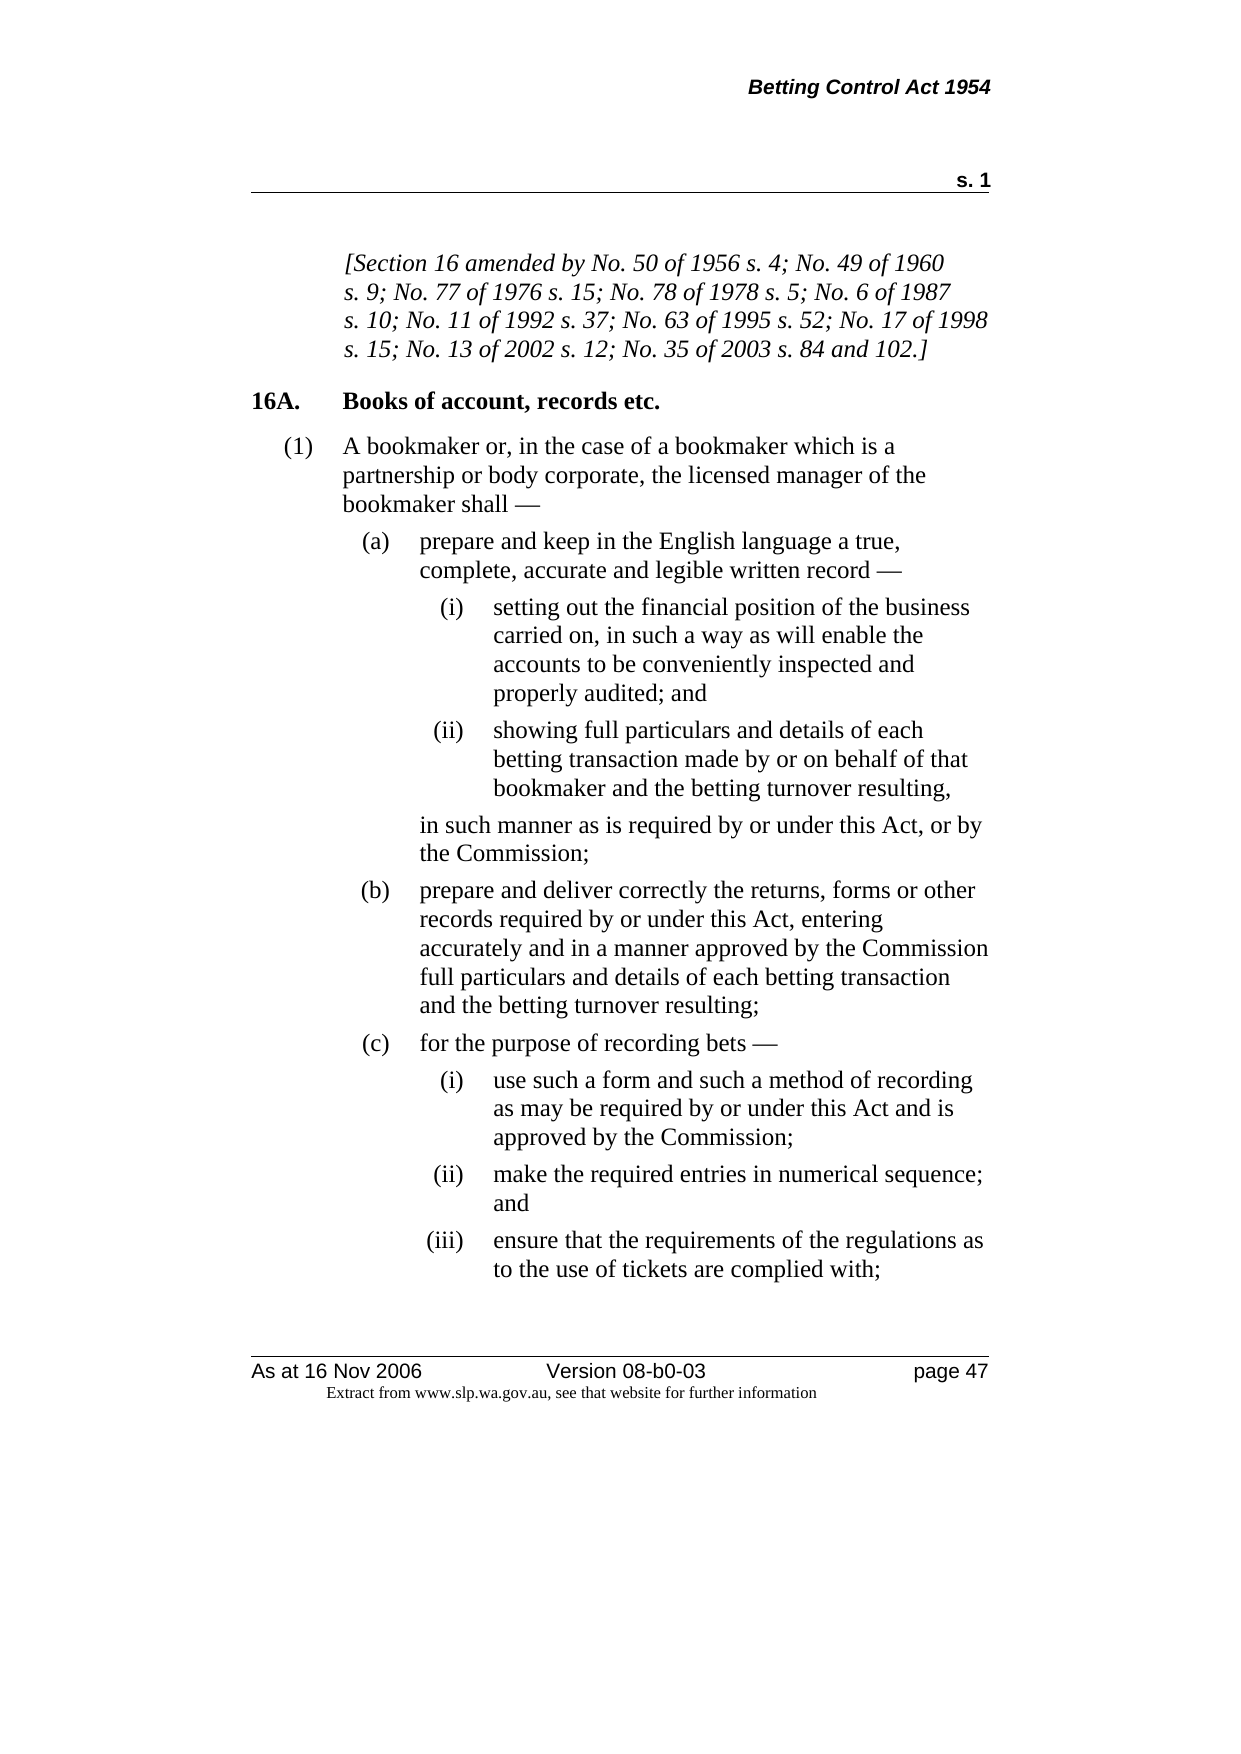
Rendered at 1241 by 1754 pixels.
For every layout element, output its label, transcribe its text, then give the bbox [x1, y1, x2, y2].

text (ii) make the required entries in numerical sequence; and [251, 1159, 989, 1217]
subtitle 16A. Books of account, records etc. [251, 386, 989, 415]
text [Section 16 amended by No. 50 of 1956 s. 4; No. 49 of 1960 s. 9; No. 77 of 1976 s. 15; No. 78 of 1978 s. 5; No. 6 of 1987 s. 10; No. 11 of 1992 s. 37; No. 63 of 1995 s. 52; No. 17 of 1998 s. 15; No. 13 of 2002 s. 12; No. 35 of 2003 s. 84 and 102.] [251, 248, 989, 363]
text (i) setting out the financial position of the business carried on, in such a way as will enable the accounts to be conveniently inspected and properly audited; and [251, 592, 989, 707]
text (i) use such a form and such a method of recording as may be required by or under this Act and is approved by the Commission; [251, 1065, 989, 1151]
text (1) A bookmaker or, in the case of a bookmaker which is a partnership or body corporate, the licensed manager of the bookmaker shall — [251, 431, 989, 518]
text (b) prepare and deliver correctly the returns, forms or other records required by or under this Act, entering accurately and in a manner approved by the Commission full particulars and details of each betting transaction and the betting turnover resulting; [251, 876, 989, 1019]
text (iii) ensure that the requirements of the regulations as to the use of tickets are complied with; [251, 1225, 989, 1283]
text (c) for the purpose of recording bets — [251, 1028, 989, 1056]
text (a) prepare and keep in the English language a true, complete, accurate and legible written record — [251, 526, 989, 583]
text (ii) showing full particulars and details of each betting transaction made by or on behalf of that bookmaker and the betting turnover resulting, [251, 715, 989, 801]
text in such manner as is required by or under this Act, or by the Commission; [251, 810, 989, 867]
